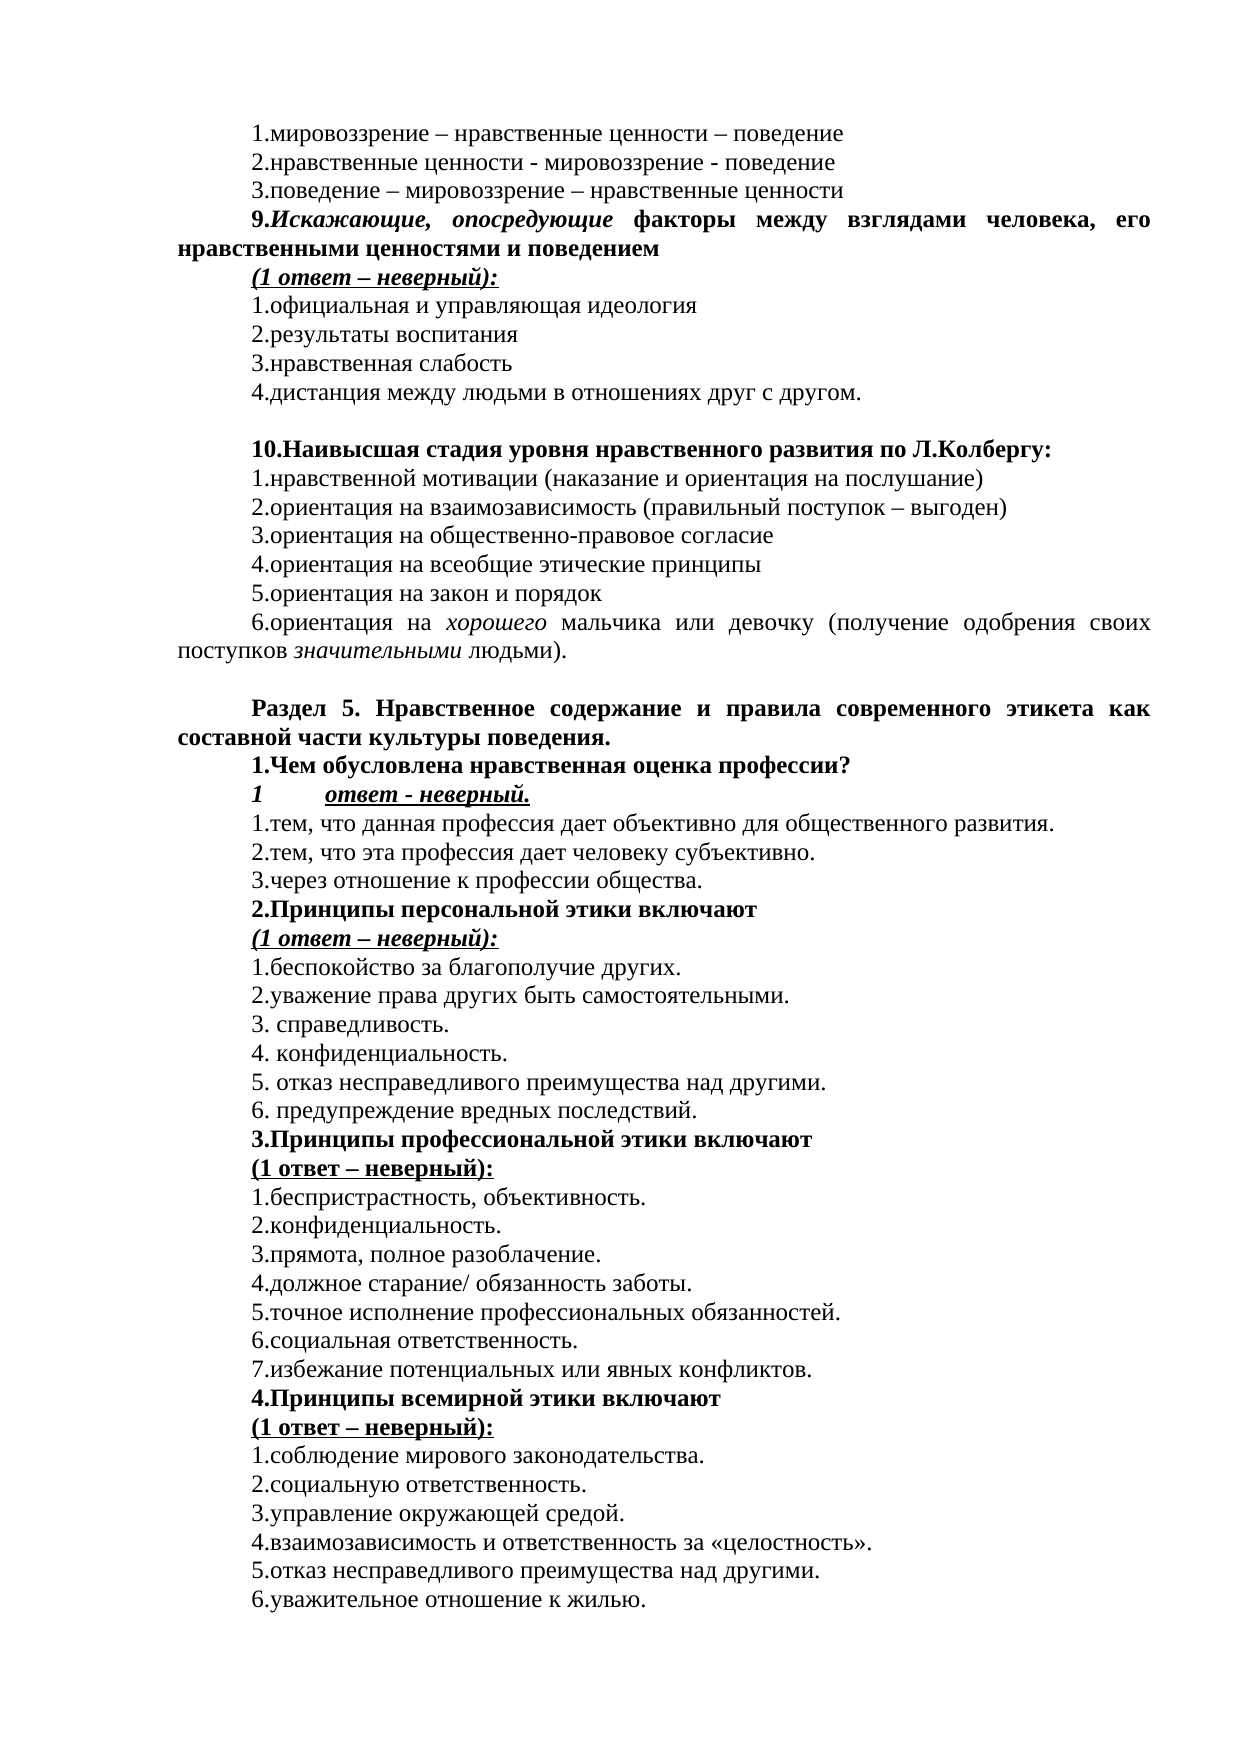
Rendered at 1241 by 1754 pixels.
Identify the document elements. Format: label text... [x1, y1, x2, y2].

text 3.ориентация на общественно-правовое согласие [177, 521, 1152, 549]
text 1.нравственной мотивации (наказание и ориентация на послушание) [177, 463, 1152, 492]
text Раздел 5. Нравственное содержание и правила современного этикета как составной части культуры поведения. [177, 693, 1152, 751]
text 1.официальная и управляющая идеология [177, 291, 1152, 319]
text 2.социальную ответственность. [177, 1469, 1152, 1498]
text 4.должное старание/ обязанность заботы. [177, 1268, 1152, 1297]
text 1.соблюдение мирового законодательства. [177, 1441, 1152, 1469]
text 6.социальная ответственность. [177, 1326, 1152, 1354]
text 1.мировоззрение – нравственные ценности – поведение [177, 118, 1152, 147]
text 4. конфиденциальность. [177, 1038, 1152, 1067]
text 2.тем, что эта профессия дает человеку субъективно. [177, 837, 1152, 866]
text 5.отказ несправедливого преимущества над другими. [177, 1556, 1152, 1584]
text 1.Чем обусловлена нравственная оценка профессии? [177, 751, 1152, 779]
text 3.поведение – мировоззрение – нравственные ценности [177, 176, 1152, 204]
text 3. справедливость. [177, 1009, 1152, 1038]
list ответ - неверный. [177, 779, 1152, 808]
text 4.дистанция между людьми в отношениях друг с другом. [177, 377, 1152, 406]
text 3.Принципы профессиональной этики включают [177, 1124, 1152, 1153]
text 9.Искажающие, опосредующие факторы между взглядами человека, его нравственными ценностями и поведением [177, 204, 1152, 262]
text 7.избежание потенциальных или явных конфликтов. [177, 1354, 1152, 1383]
text 1.беспокойство за благополучие других. [177, 952, 1152, 981]
text 3.прямота, полное разоблачение. [177, 1239, 1152, 1268]
text 4.ориентация на всеобщие этические принципы [177, 549, 1152, 578]
text 2.уважение права других быть самостоятельными. [177, 981, 1152, 1009]
text (1 ответ – неверный): [177, 923, 1152, 952]
text (1 ответ – неверный): [177, 1412, 1152, 1441]
text 3.нравственная слабость [177, 348, 1152, 377]
text 4.взаимозависимость и ответственность за «целостность». [177, 1527, 1152, 1556]
text 2.результаты воспитания [177, 319, 1152, 348]
text 5.ориентация на закон и порядок [177, 578, 1152, 607]
text 5.точное исполнение профессиональных обязанностей. [177, 1297, 1152, 1326]
text 2.Принципы персональной этики включают [177, 894, 1152, 923]
text (1 ответ – неверный): [177, 1153, 1152, 1182]
text 6. предупреждение вредных последствий. [177, 1096, 1152, 1124]
text (1 ответ – неверный): [177, 262, 1152, 291]
text 3.через отношение к профессии общества. [177, 866, 1152, 894]
text 1.тем, что данная профессия дает объективно для общественного развития. [177, 808, 1152, 837]
text 6.уважительное отношение к жилью. [177, 1584, 1152, 1613]
text 6.ориентация на хорошего мальчика или девочку (получение одобрения своих поступков значительными людьми). [177, 607, 1152, 664]
text 1.беспристрастность, объективность. [177, 1182, 1152, 1211]
text 2.конфиденциальность. [177, 1211, 1152, 1239]
text 2.нравственные ценности - мировоззрение - поведение [177, 147, 1152, 176]
text 10.Наивысшая стадия уровня нравственного развития по Л.Колбергу: [177, 434, 1152, 463]
text 5. отказ несправедливого преимущества над другими. [177, 1067, 1152, 1096]
text 3.управление окружающей средой. [177, 1498, 1152, 1527]
text 2.ориентация на взаимозависимость (правильный поступок – выгоден) [177, 492, 1152, 521]
text 4.Принципы всемирной этики включают [177, 1383, 1152, 1412]
